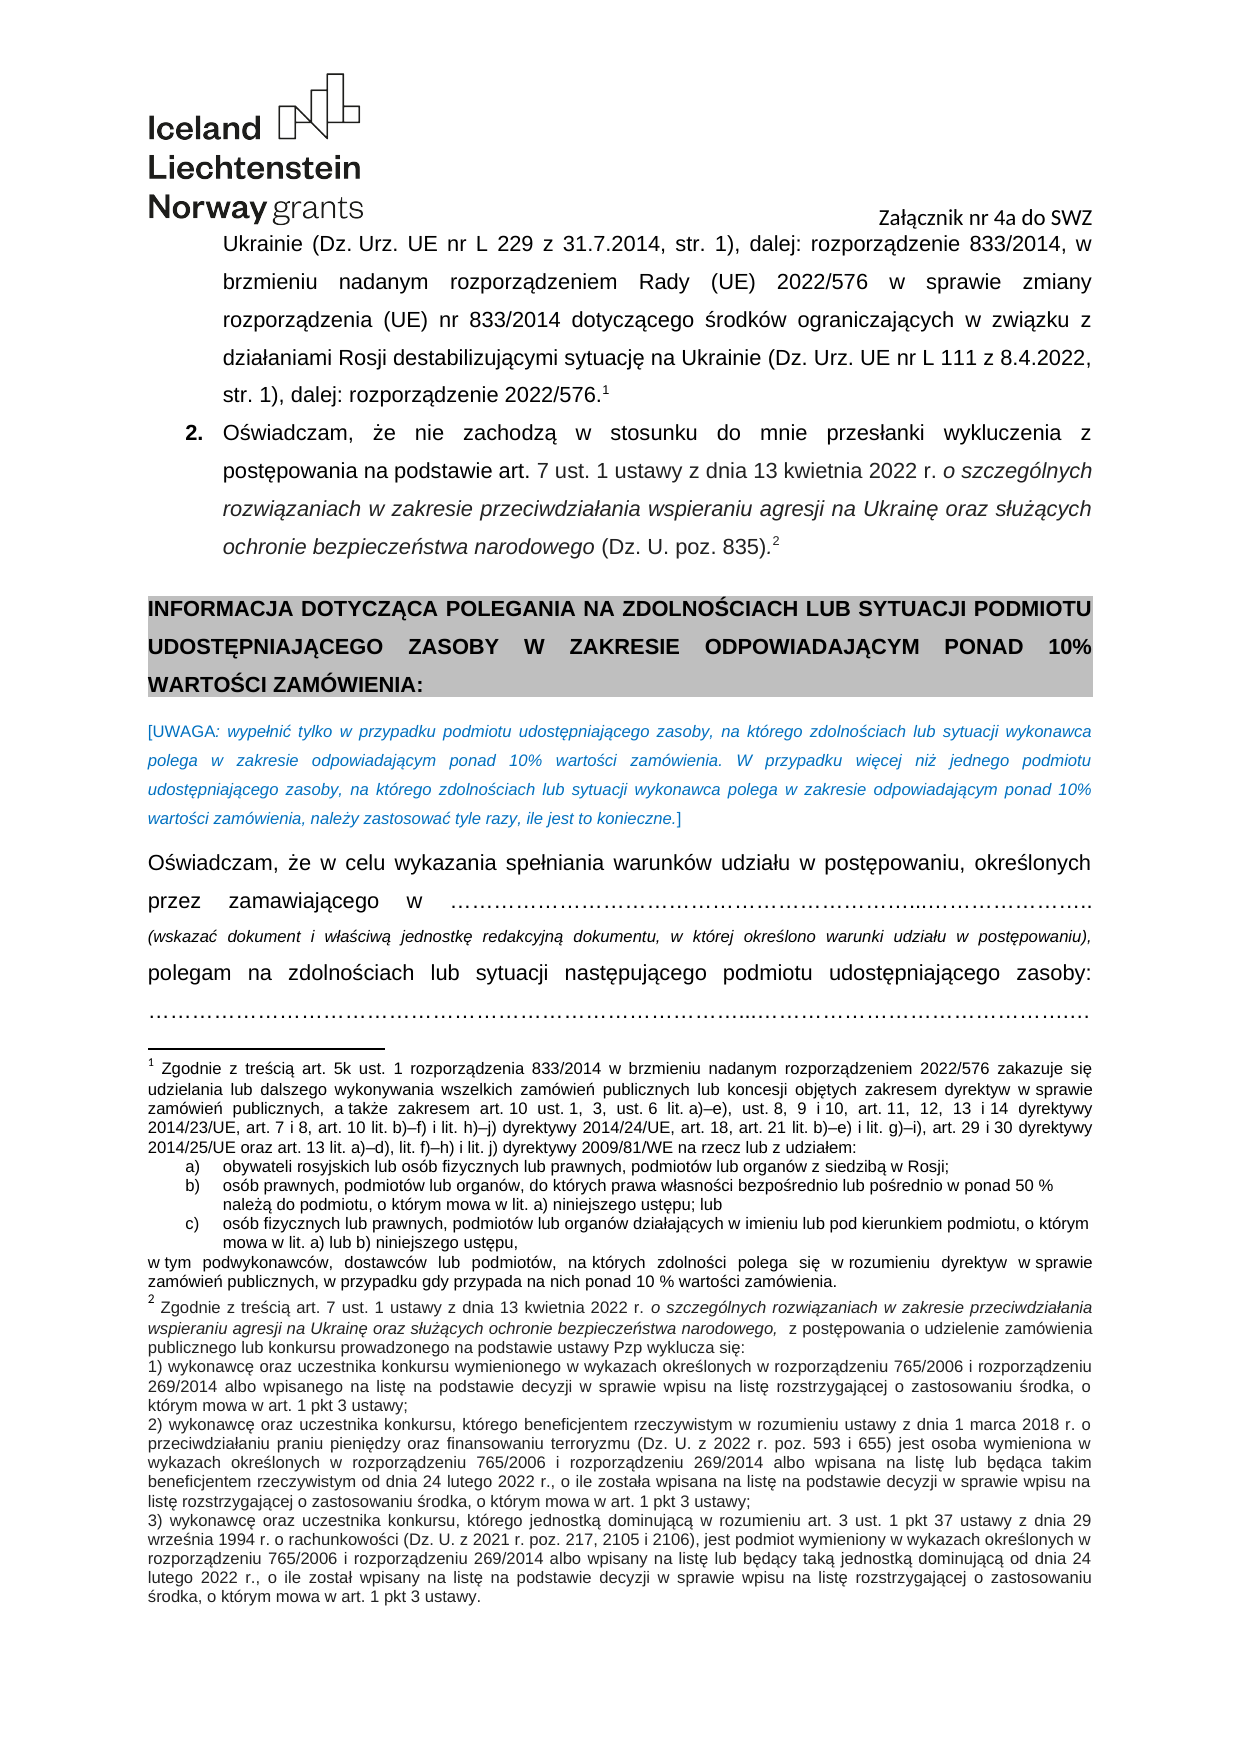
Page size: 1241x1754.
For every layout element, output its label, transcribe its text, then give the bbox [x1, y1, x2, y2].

picture [147, 73, 364, 226]
text Oświadczam, że w celu wykazania spełniania warunków udziału w postępowaniu, określonych przez zamawiającego w ………………………………………………………...………………….. (wskazać dokument i właściwą jednostkę redakcyjną dokumentu, w której określono warunki udziału w postępowaniu), polegam na zdolnościach lub sytuacji następującego podmiotu udostępniającego zasoby: ………………………………………………………………………...…………………………………….… (podać pełną nazwę/firmę, adres, a także w zależności od podmiotu: NIP/PESEL, KRS/CEiDG), w następującym zakresie: …………………………………………………………………………… (określić odpowiedni zakres udostępnianych zasobów dla wskazanego podmiotu), co odpowiada ponad 10% wartości przedmiotowego zamówienia. [148, 850, 1093, 1023]
text [UWAGA: wypełnić tylko w przypadku podmiotu udostępniającego zasoby, na którego zdolnościach lub sytuacji wykonawca polega w zakresie odpowiadającym ponad 10% wartości zamówienia. W przypadku więcej niż jednego podmiotu udostępniającego zasoby, na którego zdolnościach lub sytuacji wykonawca polega w zakresie odpowiadającym ponad 10% wartości zamówienia, należy zastosować tyle razy, ile jest to konieczne.] [148, 722, 1093, 828]
text INFORMACJA DOTYCZĄCA POLEGANIA NA ZDOLNOŚCIACH LUB SYTUACJI PODMIOTU UDOSTĘPNIAJĄCEGO ZASOBY W ZAKRESIE ODPOWIADAJĄCYM PONAD 10% WARTOŚCI ZAMÓWIENIA: [148, 596, 1093, 697]
list Oświadczam, że nie zachodzą w stosunku do mnie przesłanki wykluczenia z postępowania na podstawie art. 7 ust. 1 ustawy z dnia 13 kwietnia 2022 r. o szczególnych rozwiązaniach w zakresie przeciwdziałania wspieraniu agresji na Ukrainę oraz służących ochronie bezpieczeństwa narodowego (Dz. U. poz. 835). [185, 420, 1093, 559]
